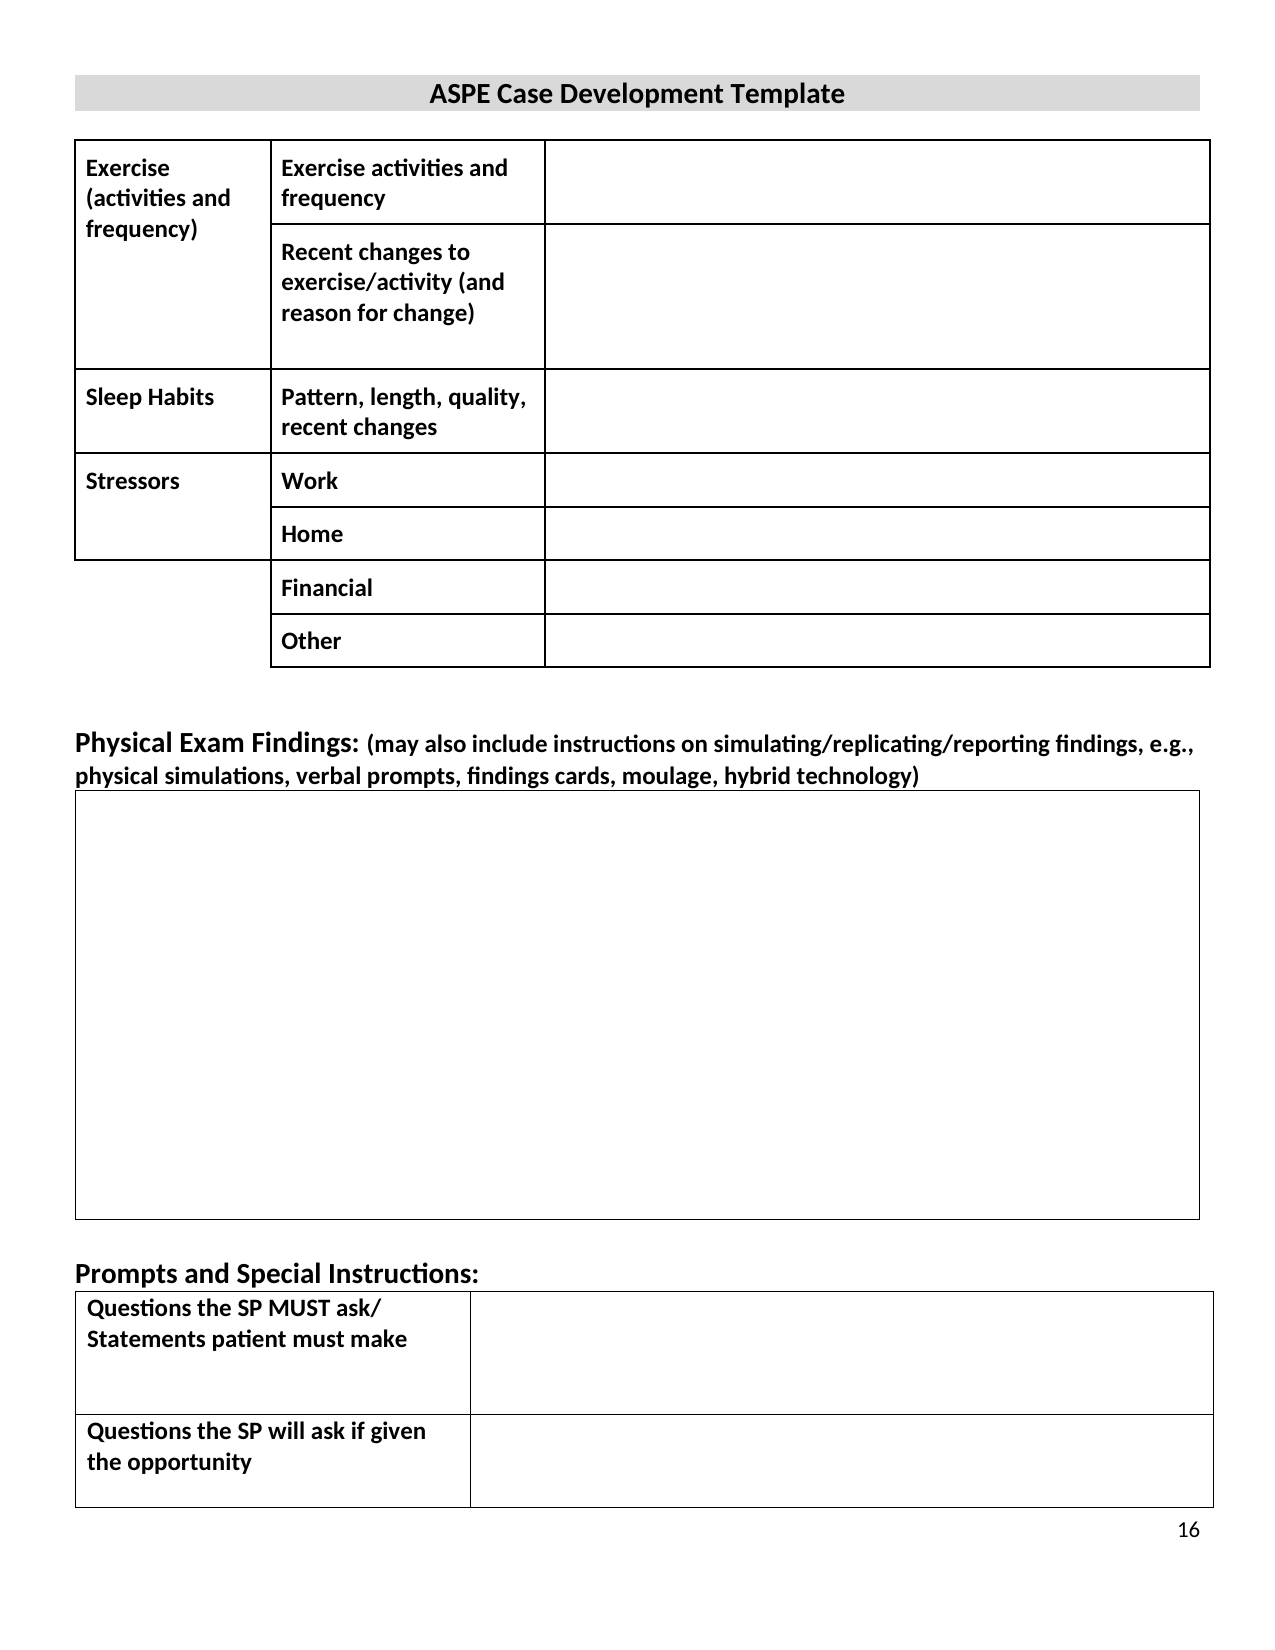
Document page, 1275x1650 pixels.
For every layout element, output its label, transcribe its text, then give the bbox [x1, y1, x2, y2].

table_cell [546, 508, 1209, 559]
table_cell Financial [272, 561, 544, 613]
table_cell Stressors [76, 454, 270, 559]
table_cell [546, 370, 1209, 452]
table_header [471, 1292, 1213, 1414]
table_header [76, 791, 1199, 1219]
table_cell [471, 1415, 1213, 1507]
table_cell Sleep Habits [76, 370, 270, 452]
table_cell Exercise (activities and frequency) [76, 141, 270, 368]
table_cell Exercise activities and frequency [272, 141, 544, 223]
table_cell [546, 141, 1209, 223]
table_cell [546, 225, 1209, 368]
table_cell Work [272, 454, 544, 506]
table_cell [546, 454, 1209, 506]
table_cell [546, 561, 1209, 613]
table_cell Recent changes to exercise/activity (and reason for change) [272, 225, 544, 368]
text Physical Exam Findings: (may also include instructions on simulating/replicating/reporting findings, e.g., physical simulations, verbal prompts, findings cards, moulage, hybrid technology) [75, 724, 1200, 790]
text Prompts and Special Instructions: [75, 1256, 1200, 1291]
table_cell Pattern, length, quality, recent changes [272, 370, 544, 452]
table_header Questions the SP MUST ask/ Statements patient must make [76, 1292, 470, 1414]
table_cell Home [272, 508, 544, 559]
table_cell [76, 1415, 470, 1507]
table_cell Other [272, 615, 544, 666]
table_cell [546, 615, 1209, 666]
